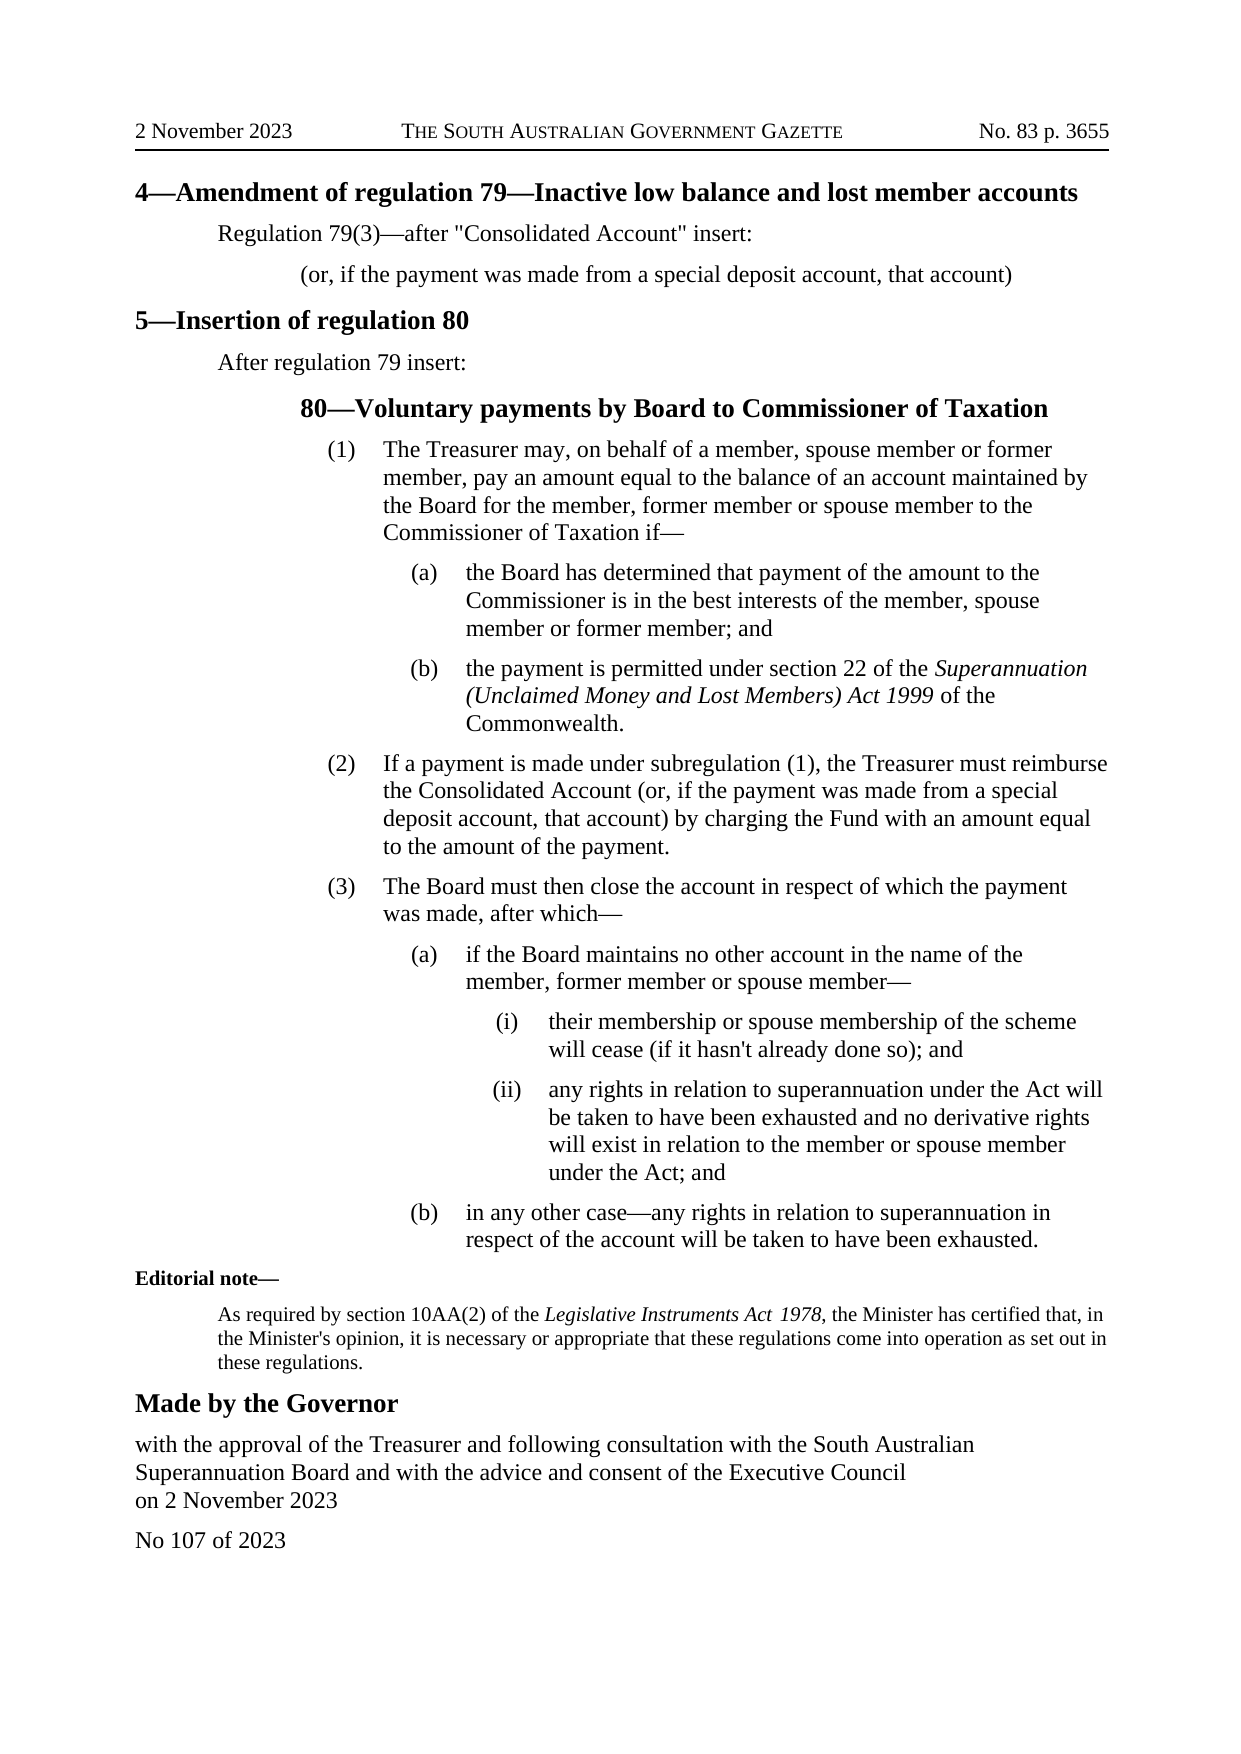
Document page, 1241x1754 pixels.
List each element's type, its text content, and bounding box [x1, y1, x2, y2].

text No 107 of 2023 [135, 1526, 1109, 1553]
text (or, if the payment was made from a special deposit account, that account) [300, 259, 1109, 287]
text (1) The Treasurer may, on behalf of a member, spouse member or former member, pay an amount equal to the balance of an account maintained by the Board for the member, former member or spouse member to the Commissioner of Taxation if— [300, 435, 1109, 546]
text 80—Voluntary payments by Board to Commissioner of Taxation [300, 392, 1109, 423]
text As required by section 10AA(2) of the Legislative Instruments Act 1978, the Minister has certified that, in the Minister's opinion, it is necessary or appropriate that these regulations come into operation as set out in these regulations. [217, 1302, 1109, 1374]
text (a) if the Board maintains no other account in the name of the member, former member or spouse member— [383, 939, 1109, 995]
text (3) The Board must then close the account in respect of which the payment was made, after which— [300, 872, 1109, 927]
text (ii) any rights in relation to superannuation under the Act will be taken to have been exhausted and no derivative rights will exist in relation to the member or spouse member under the Act; and [466, 1075, 1109, 1185]
text (b) the payment is permitted under section 22 of the Superannuation (Unclaimed Money and Lost Members) Act 1999 of the Commonwealth. [383, 654, 1109, 736]
text Regulation 79(3)—after "Consolidated Account" insert: [217, 219, 1109, 247]
text (b) in any other case—any rights in relation to superannuation in respect of the account will be taken to have been exhausted. [383, 1198, 1109, 1253]
text 5—Insertion of regulation 80 [135, 304, 1109, 335]
text (a) the Board has determined that payment of the amount to the Commissioner is in the best interests of the member, spouse member or former member; and [383, 558, 1109, 641]
text with the approval of the Treasurer and following consultation with the South Australian Superannuation Board and with the advice and consent of the Executive Council [135, 1431, 1109, 1486]
text Editorial note— [135, 1266, 1109, 1290]
text (2) If a payment is made under subregulation (1), the Treasurer must reimburse the Consolidated Account (or, if the payment was made from a special deposit account, that account) by charging the Fund with an amount equal to the amount of the payment. [300, 749, 1109, 859]
text (i) their membership or spouse membership of the scheme will cease (if it hasn't already done so); and [466, 1007, 1109, 1062]
text on 2 November 2023 [135, 1486, 1109, 1513]
text 4—Amendment of regulation 79—Inactive low balance and lost member accounts [135, 176, 1109, 207]
text Made by the Governor [135, 1387, 1109, 1418]
text After regulation 79 insert: [217, 347, 1109, 375]
